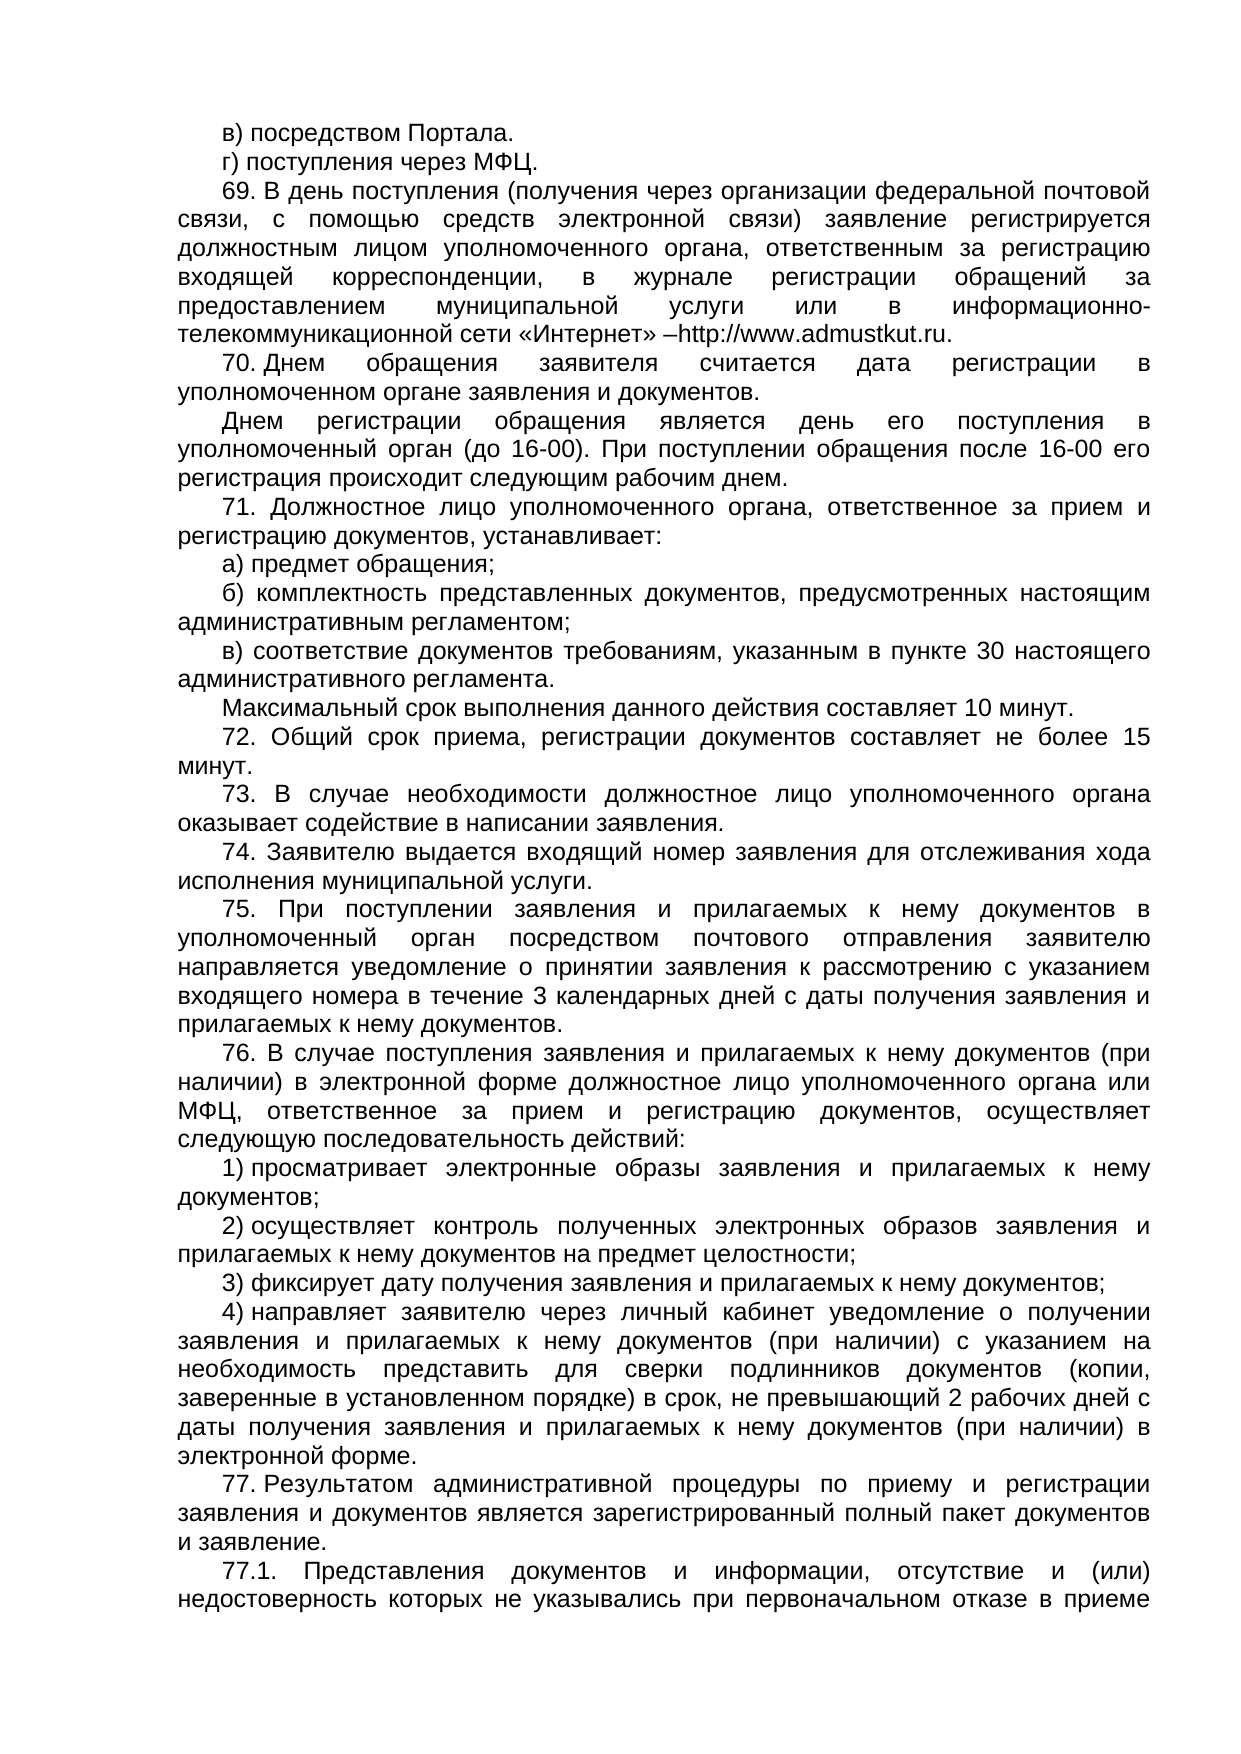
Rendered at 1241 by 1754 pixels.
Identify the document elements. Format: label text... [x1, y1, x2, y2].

text 73. В случае необходимости должностное лицо уполномоченного органа оказывает содействие в написании заявления. [177, 779, 1152, 837]
text 76. В случае поступления заявления и прилагаемых к нему документов (при наличии) в электронной форме должностное лицо уполномоченного органа или МФЦ, ответственное за прием и регистрацию документов, осуществляет следующую последовательность действий: [177, 1038, 1152, 1153]
text 2) осуществляет контроль полученных электронных образов заявления и прилагаемых к нему документов на предмет целостности; [177, 1211, 1152, 1268]
text 69. В день поступления (получения через организации федеральной почтовой связи, с помощью средств электронной связи) заявление регистрируется должностным лицом уполномоченного органа, ответственным за регистрацию входящей корреспонденции, в журнале регистрации обращений за предоставлением муниципальной услуги или в информационно-телекоммуникационной сети «Интернет» –http://www.admustkut.ru. [177, 176, 1152, 348]
text 4) направляет заявителю через личный кабинет уведомление о получении заявления и прилагаемых к нему документов (при наличии) с указанием на необходимость представить для сверки подлинников документов (копии, заверенные в установленном порядке) в срок, не превышающий 2 рабочих дней с даты получения заявления и прилагаемых к нему документов (при наличии) в электронной форме. [177, 1297, 1152, 1469]
text 77. Результатом административной процедуры по приему и регистрации заявления и документов является зарегистрированный полный пакет документов и заявление. [177, 1469, 1152, 1556]
text г) поступления через МФЦ. [177, 147, 1152, 176]
text в) соответствие документов требованиям, указанным в пункте 30 настоящего административного регламента. [177, 636, 1152, 693]
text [177, 1556, 1152, 1613]
text Днем регистрации обращения является день его поступления в уполномоченный орган (до 16-00). При поступлении обращения после 16-00 его регистрация происходит следующим рабочим днем. [177, 406, 1152, 492]
text 1) просматривает электронные образы заявления и прилагаемых к нему документов; [177, 1153, 1152, 1211]
text 74. Заявителю выдается входящий номер заявления для отслеживания хода исполнения муниципальной услуги. [177, 837, 1152, 894]
text Максимальный срок выполнения данного действия составляет 10 минут. [177, 693, 1152, 722]
text 75. При поступлении заявления и прилагаемых к нему документов в уполномоченный орган посредством почтового отправления заявителю направляется уведомление о принятии заявления к рассмотрению с указанием входящего номера в течение 3 календарных дней с даты получения заявления и прилагаемых к нему документов. [177, 894, 1152, 1038]
text 70. Днем обращения заявителя считается дата регистрации в уполномоченном органе заявления и документов. [177, 348, 1152, 406]
text 3) фиксирует дату получения заявления и прилагаемых к нему документов; [177, 1268, 1152, 1297]
text 71. Должностное лицо уполномоченного органа, ответственное за прием и регистрацию документов, устанавливает: [177, 492, 1152, 549]
text 72. Общий срок приема, регистрации документов составляет не более 15 минут. [177, 722, 1152, 779]
text а) предмет обращения; [177, 549, 1152, 578]
text б) комплектность представленных документов, предусмотренных настоящим административным регламентом; [177, 578, 1152, 636]
text в) посредством Портала. [177, 118, 1152, 147]
